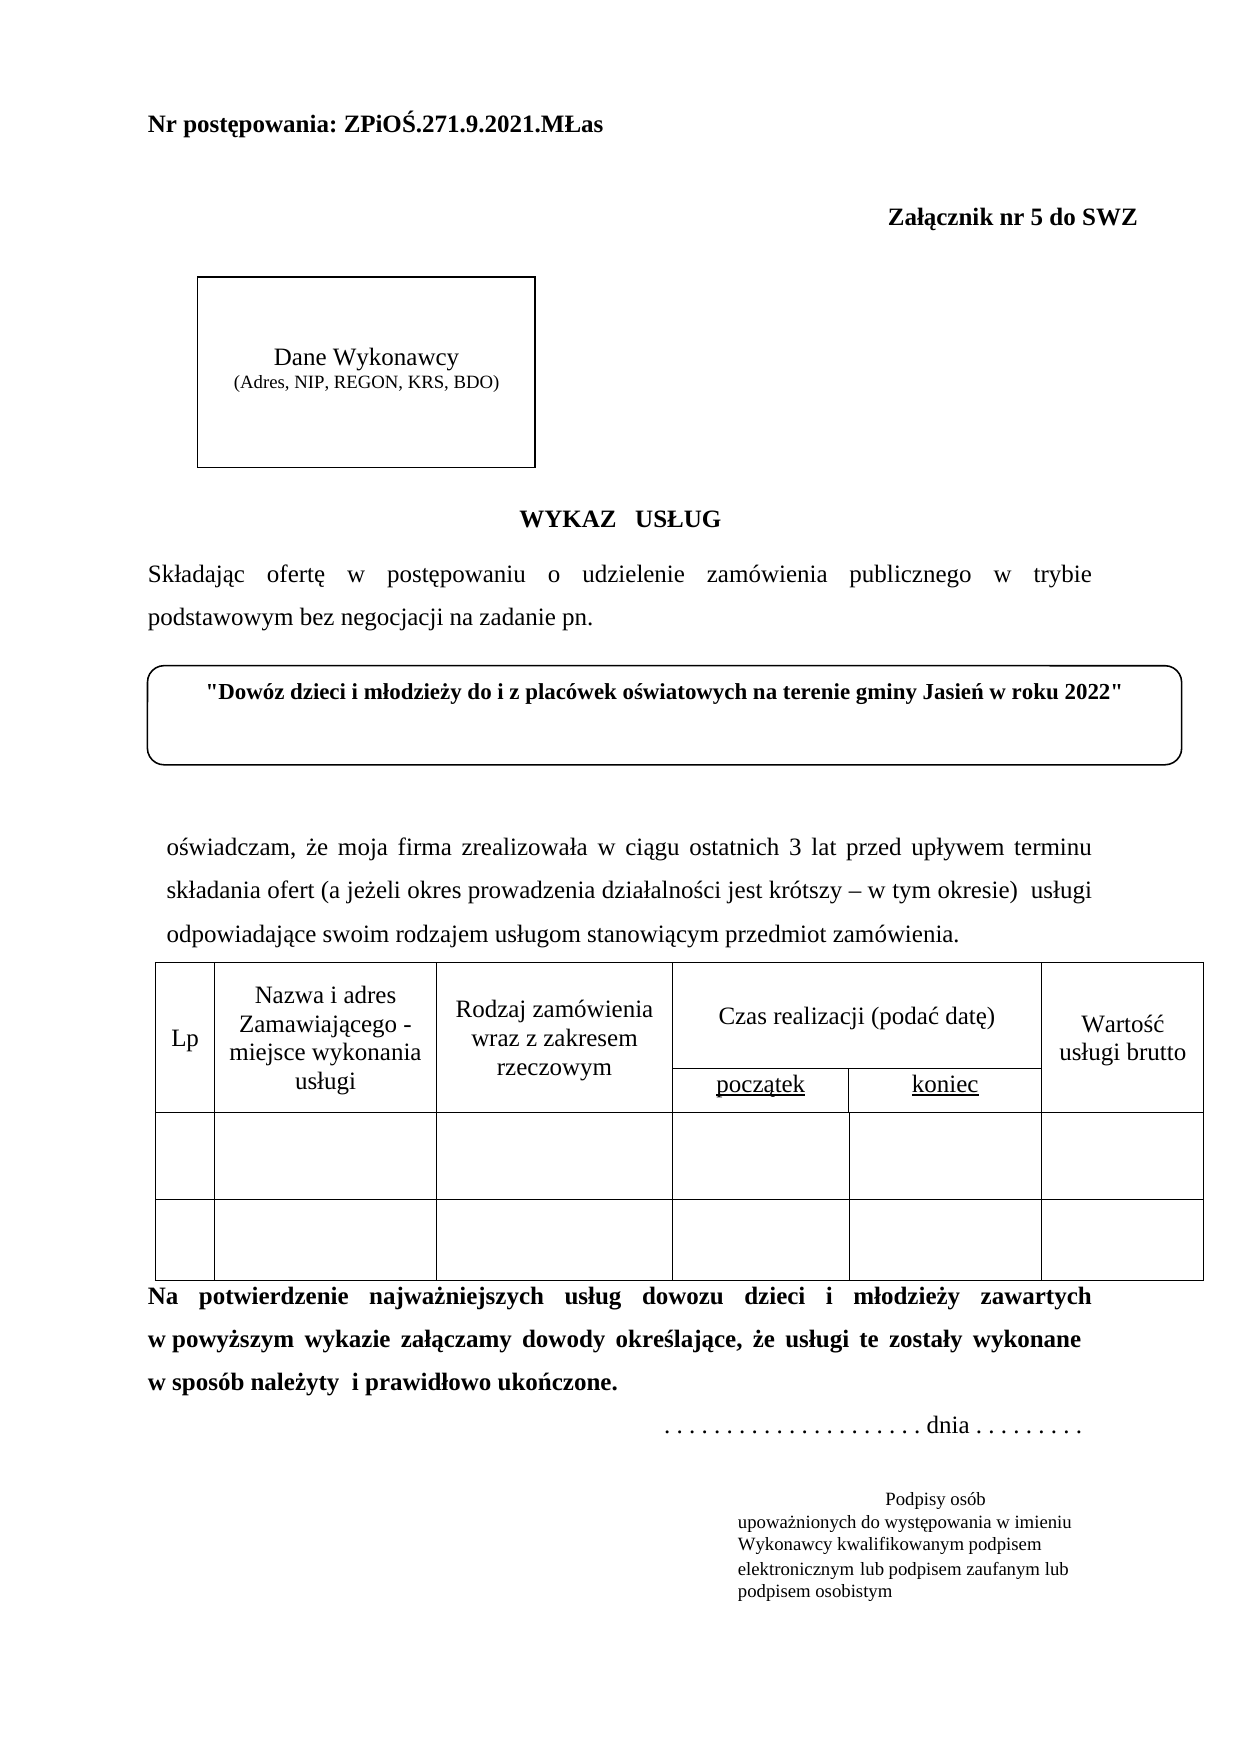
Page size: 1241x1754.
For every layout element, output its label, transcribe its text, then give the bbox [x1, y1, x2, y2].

text . . . . . . . . . . . . . . . . . . . . . dnia . . . . . . . . . [148, 1410, 1093, 1439]
table_cell [156, 1113, 214, 1199]
text Nr postępowania: ZPiOŚ.271.9.2021.MŁas [148, 109, 1138, 138]
table_cell [673, 1113, 849, 1199]
table_cell [215, 1200, 436, 1280]
table_header Wartość usługi brutto [1042, 963, 1203, 1112]
table_cell [1042, 1113, 1203, 1199]
table_cell [437, 1200, 672, 1280]
text Podpisy osób upoważnionych do występowania w imieniu Wykonawcy kwalifikowanym podpisem elektronicznym lub podpisem zaufanym lub podpisem osobistym [738, 1453, 1093, 1602]
table_cell [437, 1113, 672, 1199]
table_cell [1042, 1200, 1203, 1280]
table_cell [850, 1200, 1041, 1280]
table_cell koniec [849, 1069, 1041, 1112]
table_header Lp [156, 963, 214, 1112]
text Na potwierdzenie najważniejszych usług dowozu dzieci i młodzieży zawartych w powyższym wykazie załączamy dowody określające, że usługi te zostały wykonane w sposób należyty i prawidłowo ukończone. [148, 1281, 1093, 1396]
text Składając ofertę w postępowaniu o udzielenie zamówienia publicznego w trybie podstawowym bez negocjacji na zadanie pn. [148, 559, 1093, 631]
text Załącznik nr 5 do SWZ [148, 202, 1138, 231]
table_cell [215, 1113, 436, 1199]
text oświadczam, że moja firma zrealizowała w ciągu ostatnich 3 lat przed upływem terminu składania ofert (a jeżeli okres prowadzenia działalności jest krótszy – w tym okresie) usługi odpowiadające swoim rodzajem usługom stanowiącym przedmiot zamówienia. [166, 832, 1093, 947]
table_cell [156, 1200, 214, 1280]
text Wykaz USŁUG [148, 504, 1093, 532]
table_header Nazwa i adres Zamawiającego -miejsce wykonania usługi [215, 963, 436, 1112]
table_cell [850, 1113, 1041, 1199]
table_header Czas realizacji (podać datę) [673, 963, 1041, 1068]
table_header Rodzaj zamówienia wraz z zakresem rzeczowym [437, 963, 672, 1112]
table_cell [673, 1200, 849, 1280]
table_cell początek [673, 1069, 848, 1112]
